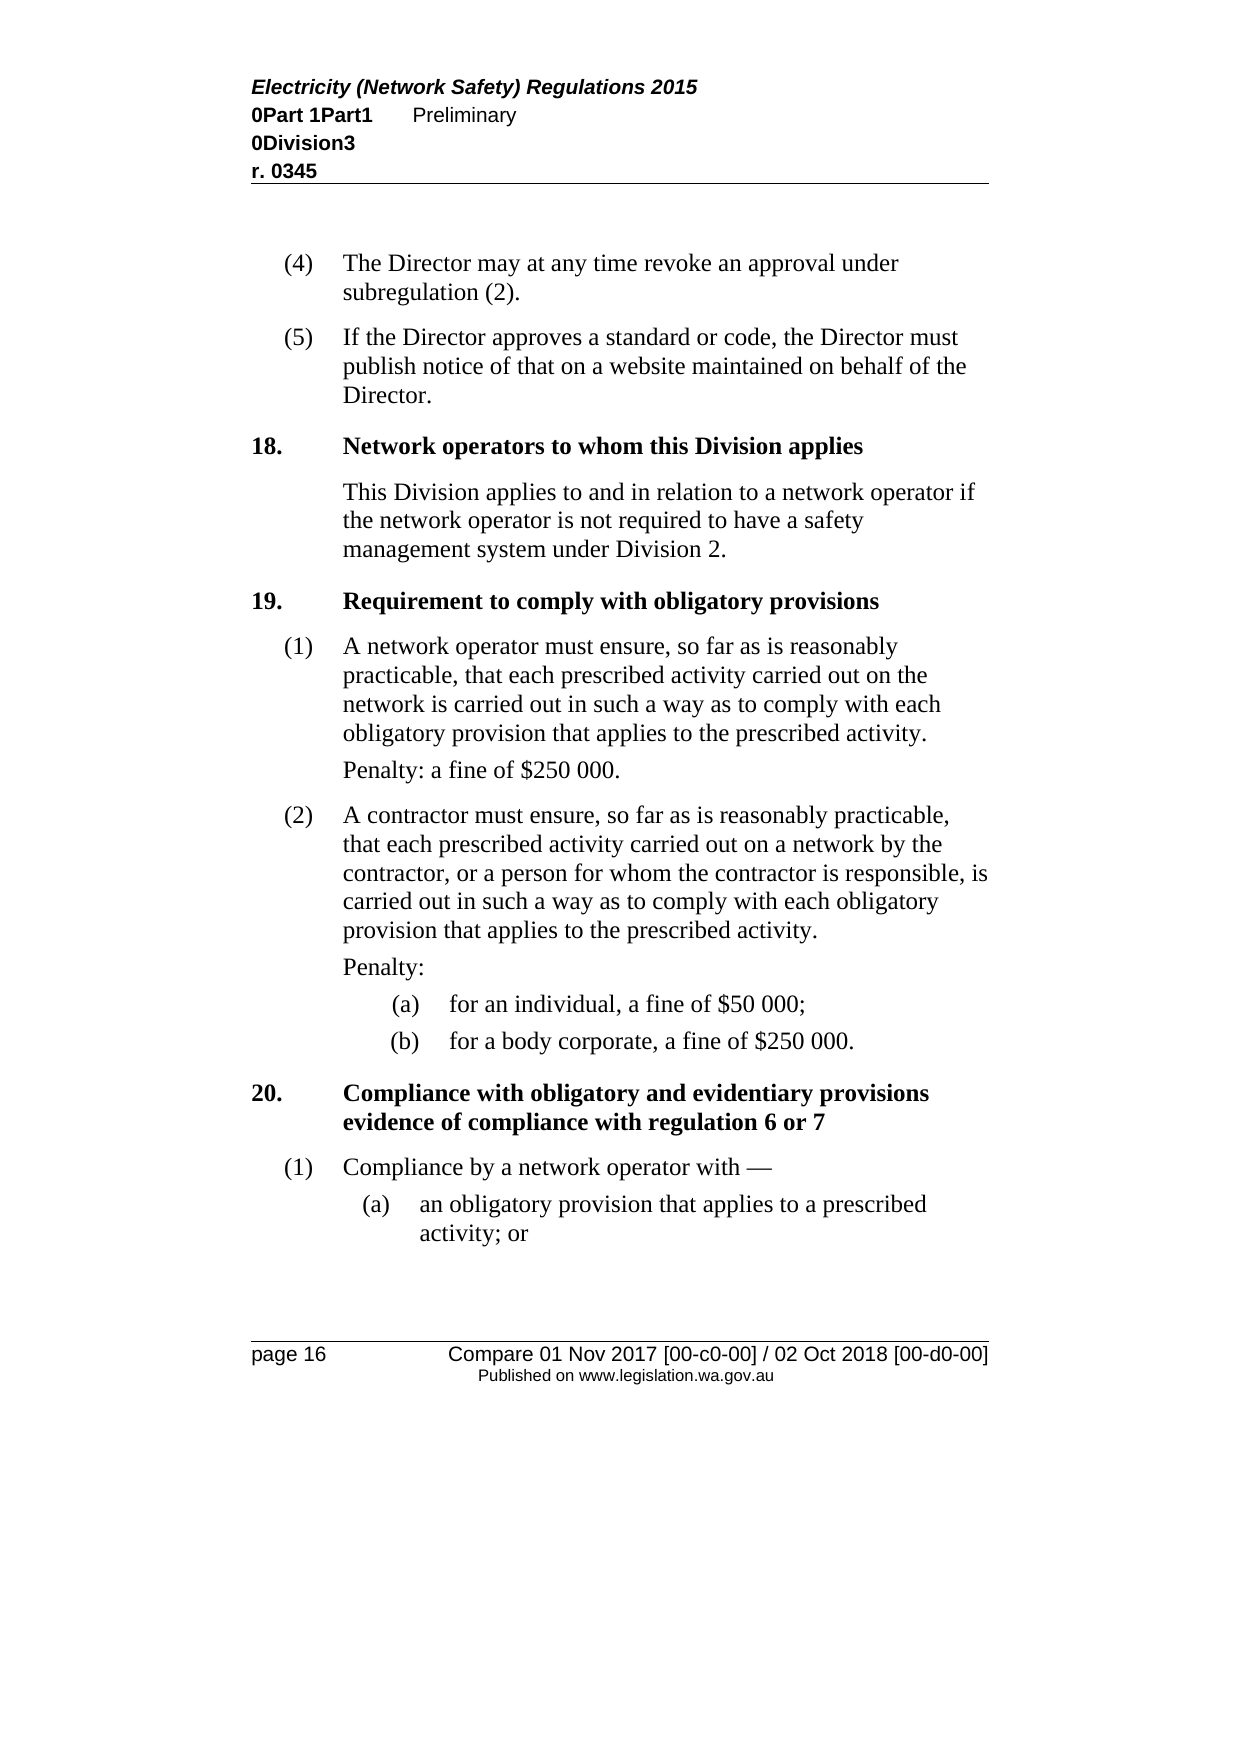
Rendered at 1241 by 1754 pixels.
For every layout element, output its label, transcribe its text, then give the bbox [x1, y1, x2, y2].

text Penalty: a fine of $250 000. [251, 755, 989, 783]
subtitle 20. Compliance with obligatory and evidentiary provisions evidence of compliance with regulation 6 or 7 [251, 1078, 989, 1136]
text Penalty: [251, 952, 989, 981]
text This Division applies to and in relation to a network operator if the network operator is not required to have a safety management system under Division 2. [251, 477, 989, 563]
text (1) A network operator must ensure, so far as is reasonably practicable, that each prescribed activity carried out on the network is carried out in such a way as to comply with each obligatory provision that applies to the prescribed activity. [251, 631, 989, 746]
text (a) for an individual, a fine of $50 000; [251, 989, 989, 1018]
text (1) Compliance by a network operator with — [251, 1152, 989, 1181]
text (2) A contractor must ensure, so far as is reasonably practicable, that each prescribed activity carried out on a network by the contractor, or a person for whom the contractor is responsible, is carried out in such a way as to comply with each obligatory provision that applies to the prescribed activity. [251, 800, 989, 944]
subtitle 18. Network operators to whom this Division applies [251, 431, 989, 460]
subtitle 19. Requirement to comply with obligatory provisions [251, 586, 989, 615]
text (4) The Director may at any time revoke an approval under subregulation (2). [251, 248, 989, 306]
text (b) for a body corporate, a fine of $250 000. [251, 1026, 989, 1055]
text (5) If the Director approves a standard or code, the Director must publish notice of that on a website maintained on behalf of the Director. [251, 322, 989, 408]
text (a) an obligatory provision that applies to a prescribed activity; or [251, 1189, 989, 1247]
